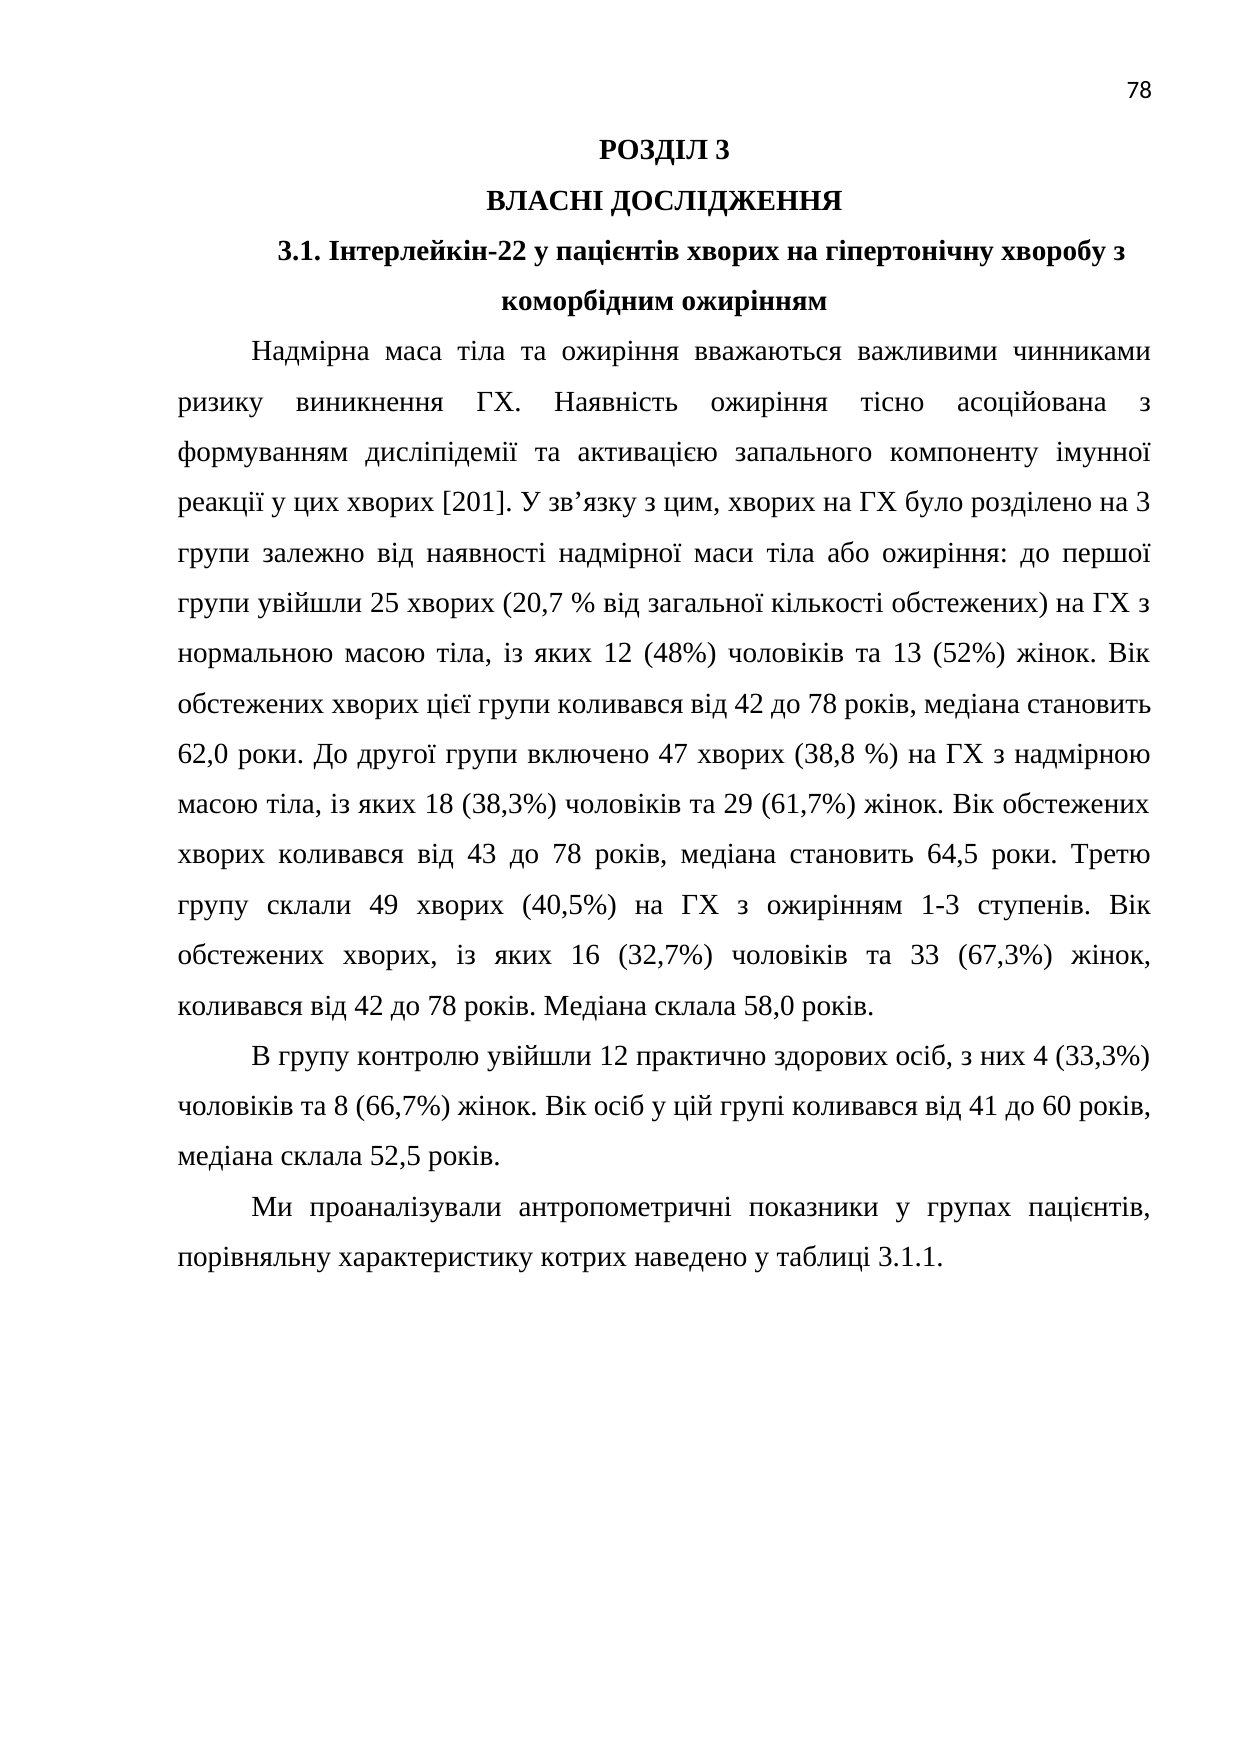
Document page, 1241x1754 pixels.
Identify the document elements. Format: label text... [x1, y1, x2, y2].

text Ми проаналізували антропометричні показники у групах пацієнтів, порівняльну характеристику котрих наведено у таблиці 3.1.1. [177, 1189, 1152, 1273]
text РОЗДІЛ 3 [177, 132, 1152, 166]
text ВЛАСНІ ДОСЛІДЖЕННЯ [177, 183, 1152, 216]
text 3.1. Інтерлейкін-22 у пацієнтів хворих на гіпертонічну хворобу з коморбідним ожирінням [177, 233, 1152, 317]
text Надмірна маса тіла та ожиріння вважаються важливими чинниками ризику виникнення ГХ. Наявність ожиріння тісно асоційована з формуванням дисліпідемії та активацією запального компоненту імунної реакції у цих хворих [201]. У зв’язку з цим, хворих на ГХ було розділено на 3 групи залежно від наявності надмірної маси тіла або ожиріння: до першої групи увійшли 25 хворих (20,7 % від загальної кількості обстежених) на ГХ з нормальною масою тіла, із яких 12 (48%) чоловіків та 13 (52%) жінок. Вік обстежених хворих цієї групи коливався від 42 до 78 років, медіана становить 62,0 роки. До другої групи включено 47 хворих (38,8 %) на ГХ з надмірною масою тіла, із яких 18 (38,3%) чоловіків та 29 (61,7%) жінок. Вік обстежених хворих коливався від 43 до 78 років, медіана становить 64,5 роки. Третю групу склали 49 хворих (40,5%) на ГХ з ожирінням 1-3 ступенів. Вік обстежених хворих, із яких 16 (32,7%) чоловіків та 33 (67,3%) жінок, коливався від 42 до 78 років. Медіана склала 58,0 років. [177, 333, 1152, 1021]
text В групу контролю увійшли 12 практично здорових осіб, з них 4 (33,3%) чоловіків та 8 (66,7%) жінок. Вік осіб у цій групі коливався від 41 до 60 років, медіана склала 52,5 років. [177, 1038, 1152, 1172]
